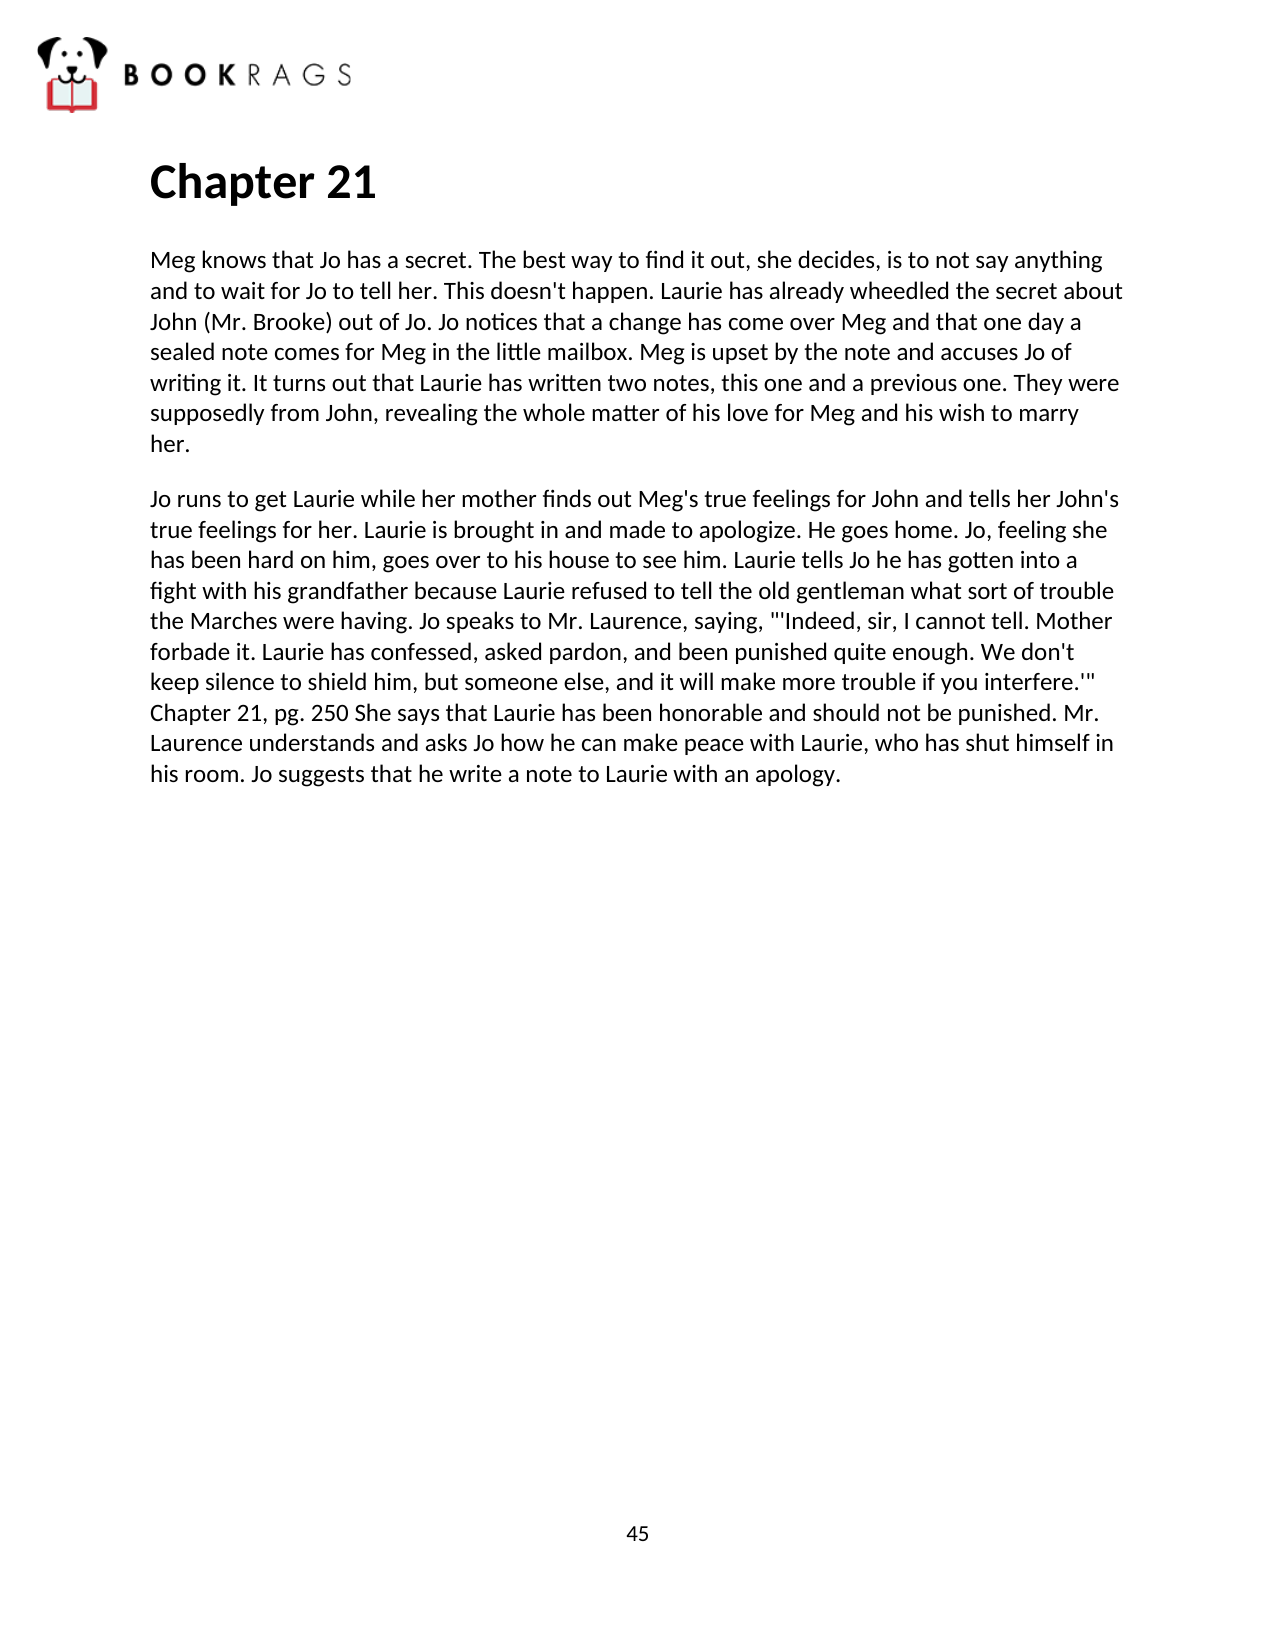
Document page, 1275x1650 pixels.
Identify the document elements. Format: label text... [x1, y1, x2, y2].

text Jo runs to get Laurie while her mother finds out Meg's true feelings for John and tells her John's true feelings for her. Laurie is brought in and made to apologize. He goes home. Jo, feeling she has been hard on him, goes over to his house to see him. Laurie tells Jo he has gotten into a fight with his grandfather because Laurie refused to tell the old gentleman what sort of trouble the Marches were having. Jo speaks to Mr. Laurence, saying, "'Indeed, sir, I cannot tell. Mother forbade it. Laurie has confessed, asked pardon, and been punished quite enough. We don't keep silence to shield him, but someone else, and it will make more trouble if you interfere.'" Chapter 21, pg. 250 She says that Laurie has been honorable and should not be punished. Mr. Laurence understands and asks Jo how he can make peace with Laurie, who has shut himself in his room. Jo suggests that he write a note to Laurie with an apology. [150, 483, 1125, 788]
text Chapter 21 [150, 150, 1125, 211]
text Meg knows that Jo has a secret. The best way to find it out, she decides, is to not say anything and to wait for Jo to tell her. This doesn't happen. Laurie has already wheedled the secret about John (Mr. Brooke) out of Jo. Jo notices that a change has come over Meg and that one day a sealed note comes for Meg in the little mailbox. Meg is upset by the note and accuses Jo of writing it. It turns out that Laurie has written two notes, this one and a previous one. They were supposedly from John, revealing the whole matter of his love for Meg and his wish to marry her. [150, 244, 1125, 458]
picture [37, 37, 351, 113]
